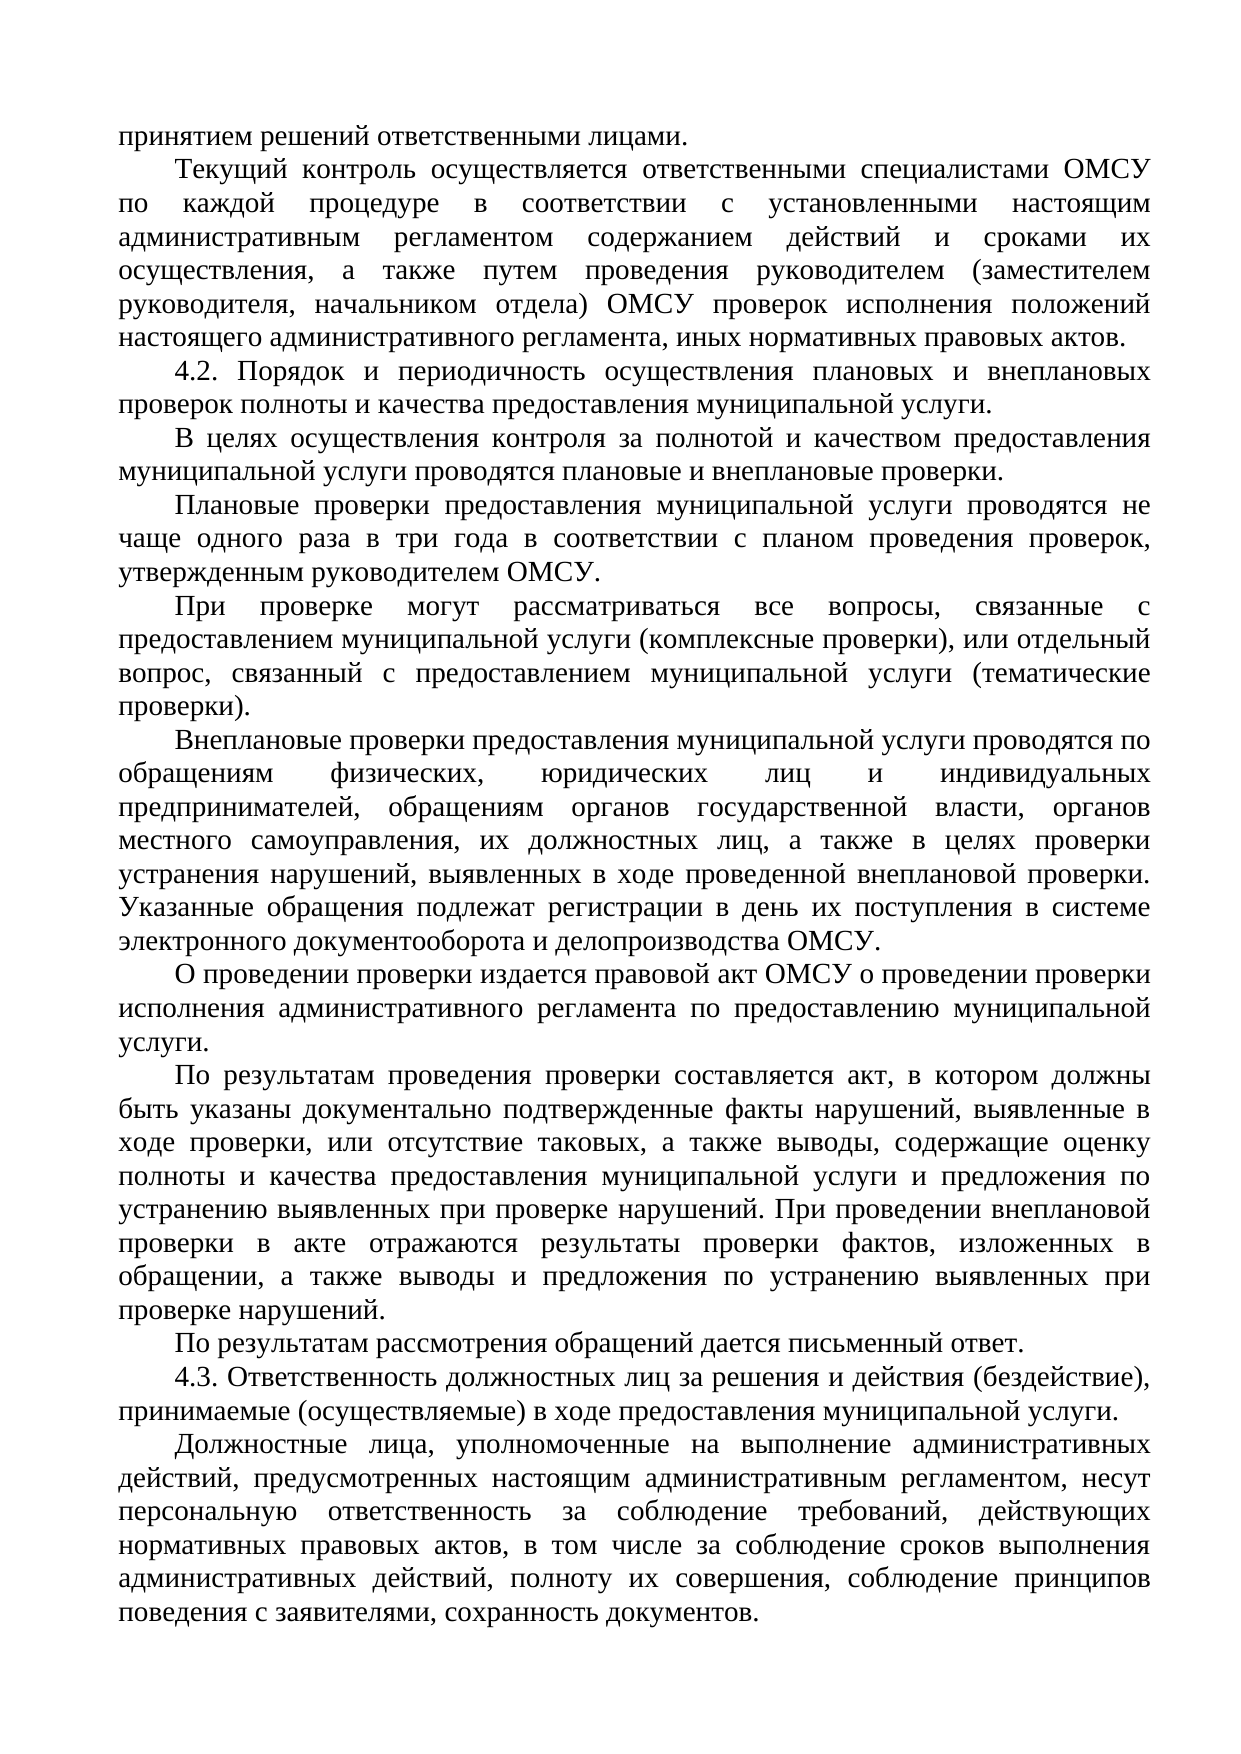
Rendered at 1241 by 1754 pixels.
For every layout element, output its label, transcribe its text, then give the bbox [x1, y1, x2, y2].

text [118, 118, 1152, 152]
text В целях осуществления контроля за полнотой и качеством предоставления муниципальной услуги проводятся плановые и внеплановые проверки. [118, 420, 1152, 487]
text О проведении проверки издается правовой акт ОМСУ о проведении проверки исполнения административного регламента по предоставлению муниципальной услуги. [118, 957, 1152, 1057]
text Текущий контроль осуществляется ответственными специалистами ОМСУ по каждой процедуре в соответствии с установленными настоящим административным регламентом содержанием действий и сроками их осуществления, а также путем проведения руководителем (заместителем руководителя, начальником отдела) ОМСУ проверок исполнения положений настоящего административного регламента, иных нормативных правовых актов. [118, 152, 1152, 353]
text 4.3. Ответственность должностных лиц за решения и действия (бездействие), принимаемые (осуществляемые) в ходе предоставления муниципальной услуги. [118, 1359, 1152, 1426]
text Должностные лица, уполномоченные на выполнение административных действий, предусмотренных настоящим административным регламентом, несут персональную ответственность за соблюдение требований, действующих нормативных правовых актов, в том числе за соблюдение сроков выполнения административных действий, полноту их совершения, соблюдение принципов поведения с заявителями, сохранность документов. [118, 1426, 1152, 1627]
text Внеплановые проверки предоставления муниципальной услуги проводятся по обращениям физических, юридических лиц и индивидуальных предпринимателей, обращениям органов государственной власти, органов местного самоуправления, их должностных лиц, а также в целях проверки устранения нарушений, выявленных в ходе проведенной внеплановой проверки. Указанные обращения подлежат регистрации в день их поступления в системе электронного документооборота и делопроизводства ОМСУ. [118, 722, 1152, 957]
text Плановые проверки предоставления муниципальной услуги проводятся не чаще одного раза в три года в соответствии с планом проведения проверок, утвержденным руководителем ОМСУ. [118, 487, 1152, 588]
text По результатам проведения проверки составляется акт, в котором должны быть указаны документально подтвержденные факты нарушений, выявленные в ходе проверки, или отсутствие таковых, а также выводы, содержащие оценку полноты и качества предоставления муниципальной услуги и предложения по устранению выявленных при проверке нарушений. При проведении внеплановой проверки в акте отражаются результаты проверки фактов, изложенных в обращении, а также выводы и предложения по устранению выявленных при проверке нарушений. [118, 1057, 1152, 1326]
text По результатам рассмотрения обращений дается письменный ответ. [118, 1326, 1152, 1359]
text 4.2. Порядок и периодичность осуществления плановых и внеплановых проверок полноты и качества предоставления муниципальной услуги. [118, 353, 1152, 420]
text При проверке могут рассматриваться все вопросы, связанные с предоставлением муниципальной услуги (комплексные проверки), или отдельный вопрос, связанный с предоставлением муниципальной услуги (тематические проверки). [118, 588, 1152, 722]
